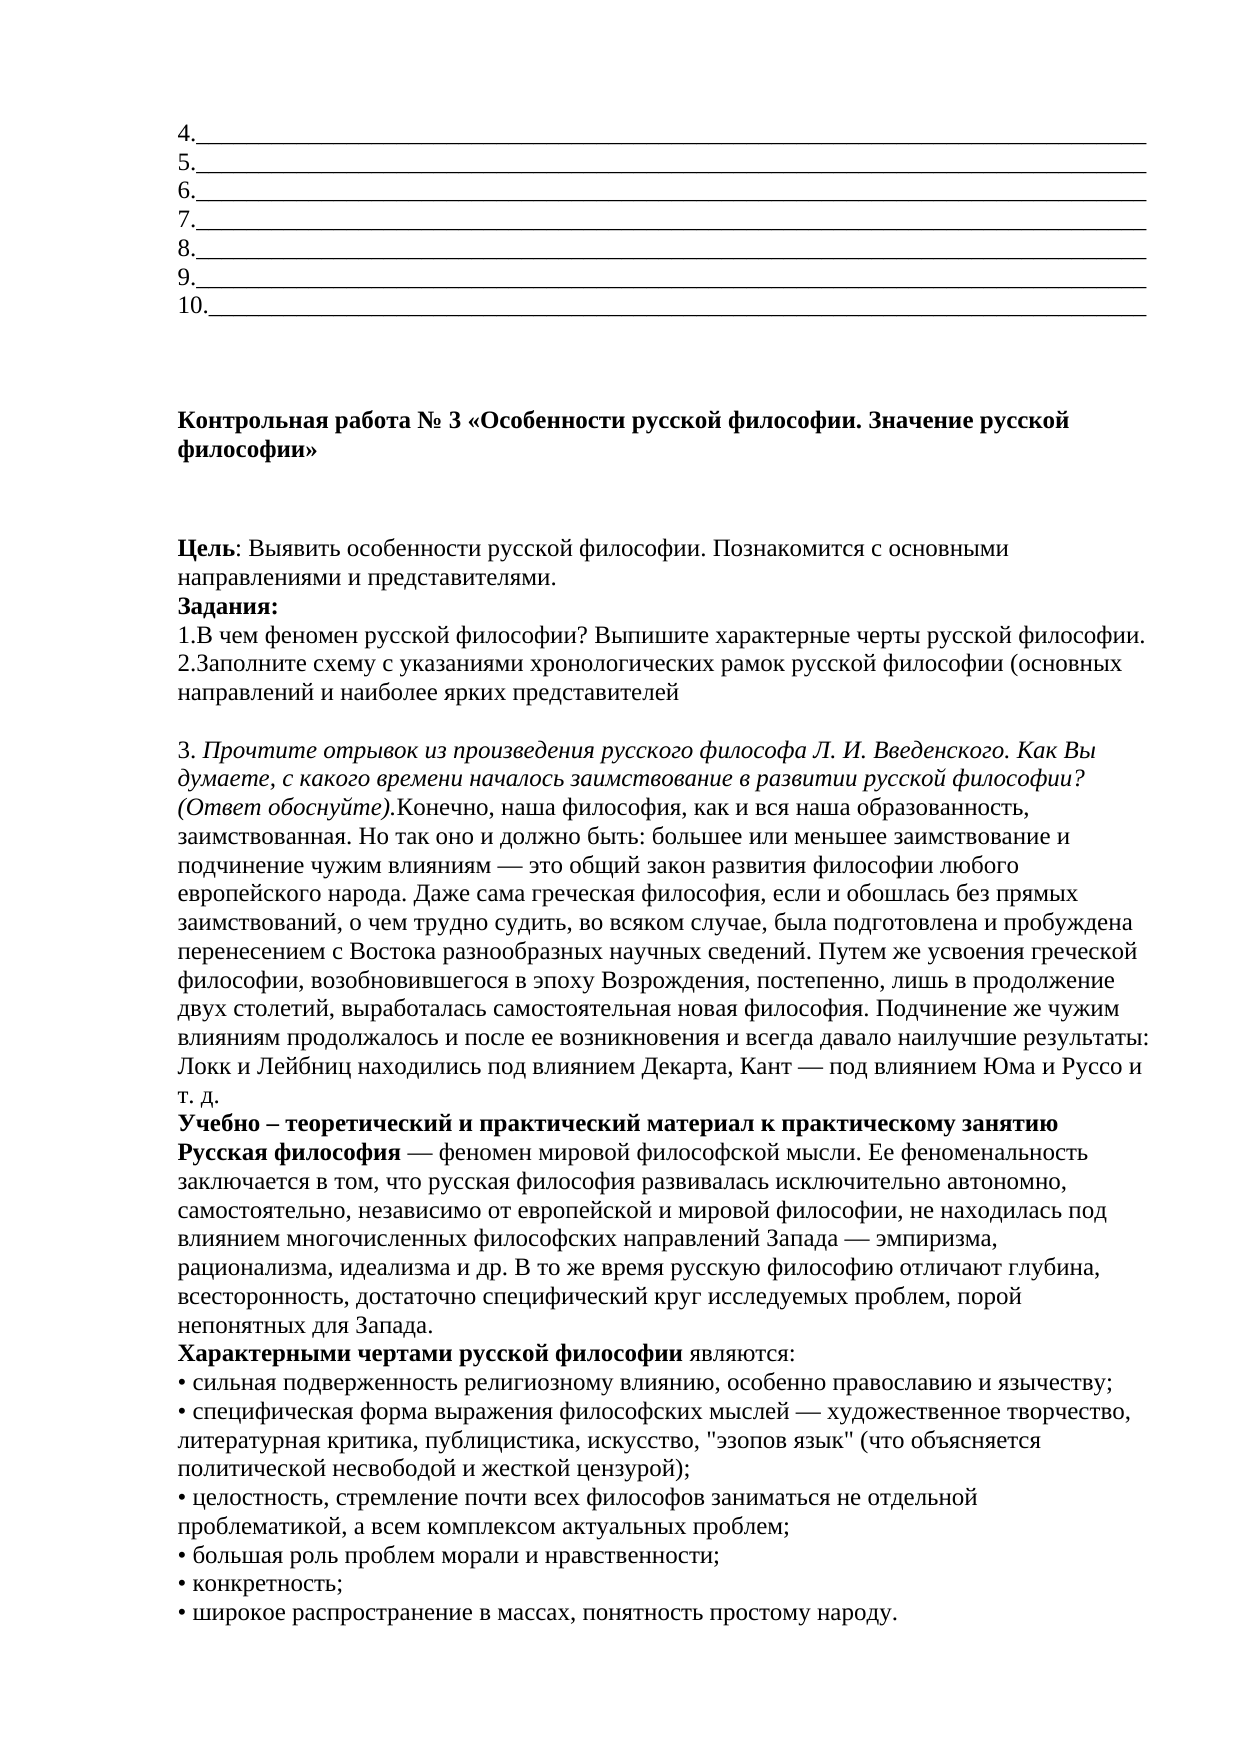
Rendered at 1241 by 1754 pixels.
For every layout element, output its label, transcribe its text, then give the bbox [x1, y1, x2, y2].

text 1.В чем феномен русской философии? Выпишите характерные черты русской философии. [177, 620, 1152, 648]
text Русская философия — феномен мировой философской мысли. Ее феноменальность заключается в том, что русская философия развивалась исключительно автономно, самостоятельно, независимо от европейской и мировой философии, не находилась под влиянием многочисленных философских направлений Запада — эмпиризма, рационализма, идеализма и др. В то же время русскую философию отличают глубина, всесторонность, достаточно специфический круг исследуемых проблем, порой непонятных для Запада. [177, 1137, 1152, 1338]
text Характерными чертами русской философии являются: [177, 1338, 1152, 1367]
text 7.____________________________________________________________________________ [177, 204, 1152, 233]
text • конкретность; [177, 1568, 1152, 1597]
text 8.____________________________________________________________________________ [177, 233, 1152, 262]
text 2.Заполните схему с указаниями хронологических рамок русской философии (основных направлений и наиболее ярких представителей [177, 648, 1152, 706]
text 3. Прочтите отрывок из произведения русского философа Л. И. Введенского. Как Вы думаете, с какого времени началось заимствование в развитии русской философии? (Ответ обоснуйте).Конечно, наша философия, как и вся наша образованность, заимствованная. Но так оно и должно быть: большее или меньшее заимствование и подчинение чужим влияниям — это общий закон развития философии любого европейского народа. Даже сама греческая философия, если и обошлась без прямых заимствований, о чем трудно судить, во всяком случае, была подготовлена и пробуждена перенесением с Востока разнообразных научных сведений. Путем же усвоения греческой философии, возобновившегося в эпоху Возрождения, постепенно, лишь в продолжение двух столетий, выработалась самостоятельная новая философия. Подчинение же чужим влияниям продолжалось и после ее возникновения и всегда давало наилучшие результаты: Локк и Лейбниц находились под влиянием Декарта, Кант — под влиянием Юма и Руссо и т. д. [177, 706, 1152, 1108]
text Цель: Выявить особенности русской философии. Познакомится с основными направлениями и представителями. [177, 533, 1152, 591]
text Учебно – теоретический и практический материал к практическому занятию [177, 1108, 1152, 1137]
text 10.___________________________________________________________________________ [177, 291, 1152, 319]
text 6.____________________________________________________________________________ [177, 176, 1152, 204]
text • специфическая форма выражения философских мыслей — художественное творчество, литературная критика, публицистика, искусство, "эзопов язык" (что объясняется политической несвободой и жесткой цензурой); [177, 1396, 1152, 1482]
text • широкое распространение в массах, понятность простому народу. [177, 1597, 1152, 1626]
text Контрольная работа № 3 «Особенности русской философии. Значение русской философии» [177, 406, 1152, 463]
text 4.____________________________________________________________________________ [177, 118, 1152, 147]
text • большая роль проблем морали и нравственности; [177, 1540, 1152, 1568]
text Задания: [177, 591, 1152, 620]
text • сильная подверженность религиозному влиянию, особенно православию и язычеству; [177, 1367, 1152, 1396]
text 5.____________________________________________________________________________ [177, 147, 1152, 176]
text 9.____________________________________________________________________________ [177, 262, 1152, 291]
text • целостность, стремление почти всех философов заниматься не отдельной проблематикой, а всем комплексом актуальных проблем; [177, 1482, 1152, 1540]
